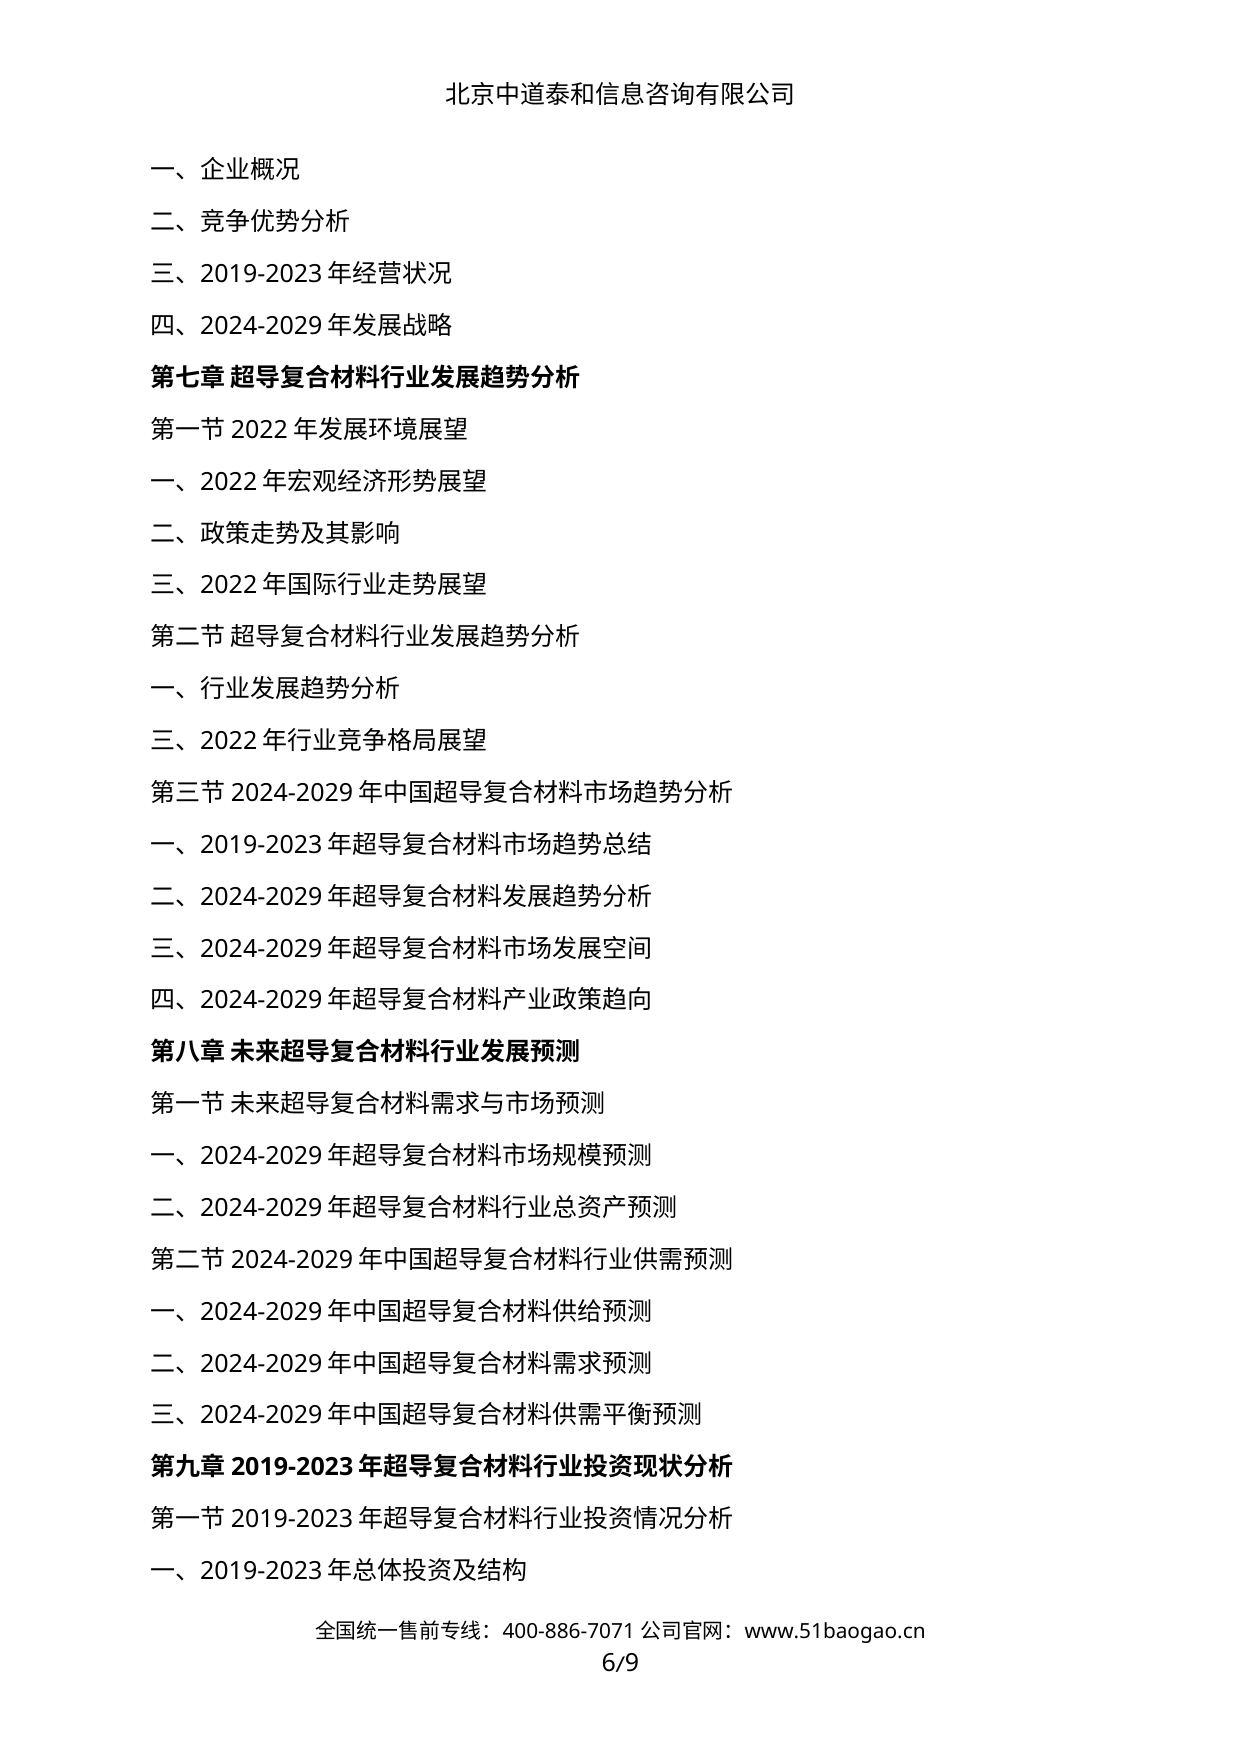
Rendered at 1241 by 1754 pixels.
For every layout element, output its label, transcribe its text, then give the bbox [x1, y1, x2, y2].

text 第三节 2024-2029年中国超导复合材料市场趋势分析 [150, 772, 1090, 809]
text 二、竞争优势分析 [150, 202, 1090, 238]
text 一、行业发展趋势分析 [150, 669, 1090, 705]
text 一、2024-2029年中国超导复合材料供给预测 [150, 1291, 1090, 1327]
text 第七章 超导复合材料行业发展趋势分析 [150, 357, 1090, 394]
text 第一节 2022年发展环境展望 [150, 409, 1090, 446]
text 二、2024-2029年中国超导复合材料需求预测 [150, 1343, 1090, 1379]
text 第二节 2024-2029年中国超导复合材料行业供需预测 [150, 1239, 1090, 1276]
text 二、政策走势及其影响 [150, 513, 1090, 549]
text 三、2022年行业竞争格局展望 [150, 721, 1090, 757]
text 三、2024-2029年中国超导复合材料供需平衡预测 [150, 1395, 1090, 1431]
text 第八章 未来超导复合材料行业发展预测 [150, 1032, 1090, 1068]
text 三、2024-2029年超导复合材料市场发展空间 [150, 928, 1090, 964]
text 一、2019-2023年超导复合材料市场趋势总结 [150, 824, 1090, 861]
text 四、2024-2029年发展战略 [150, 306, 1090, 342]
text 第一节 2019-2023年超导复合材料行业投资情况分析 [150, 1499, 1090, 1535]
text 二、2024-2029年超导复合材料发展趋势分析 [150, 876, 1090, 912]
text 四、2024-2029年超导复合材料产业政策趋向 [150, 980, 1090, 1016]
text 二、2024-2029年超导复合材料行业总资产预测 [150, 1187, 1090, 1224]
text 第一节 未来超导复合材料需求与市场预测 [150, 1084, 1090, 1120]
text 第二节 超导复合材料行业发展趋势分析 [150, 617, 1090, 653]
text 三、2022年国际行业走势展望 [150, 565, 1090, 601]
text 一、2024-2029年超导复合材料市场规模预测 [150, 1136, 1090, 1172]
text 一、2019-2023年总体投资及结构 [150, 1551, 1090, 1587]
text 三、2019-2023年经营状况 [150, 254, 1090, 290]
text 一、企业概况 [150, 150, 1090, 186]
text 第九章 2019-2023年超导复合材料行业投资现状分析 [150, 1447, 1090, 1483]
text 一、2022年宏观经济形势展望 [150, 461, 1090, 497]
